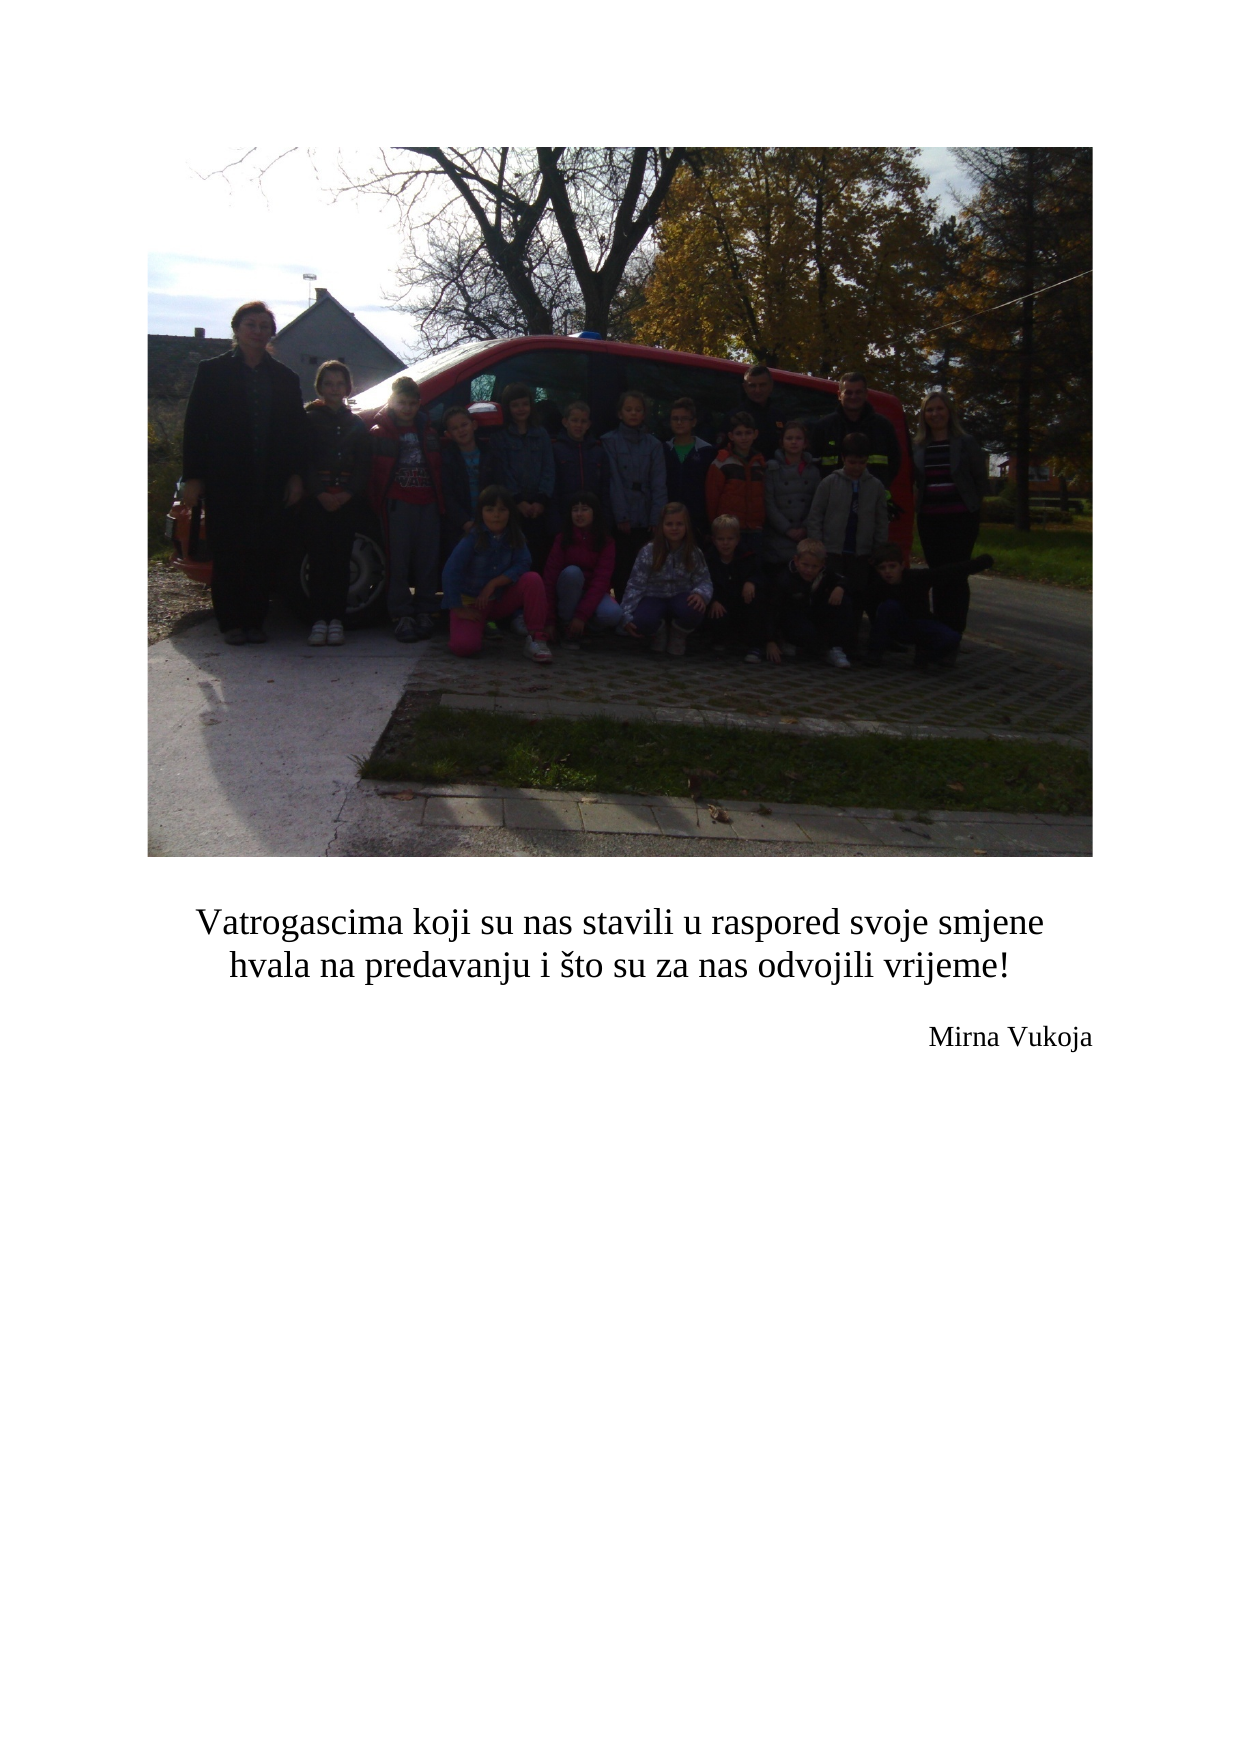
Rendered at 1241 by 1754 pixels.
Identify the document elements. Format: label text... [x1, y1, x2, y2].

text Vatrogascima koji su nas stavili u raspored svoje smjene [148, 899, 1093, 943]
picture [147, 147, 1093, 857]
text Mirna Vukoja [148, 1019, 1093, 1053]
text hvala na predavanju i što su za nas odvojili vrijeme! [148, 943, 1093, 986]
